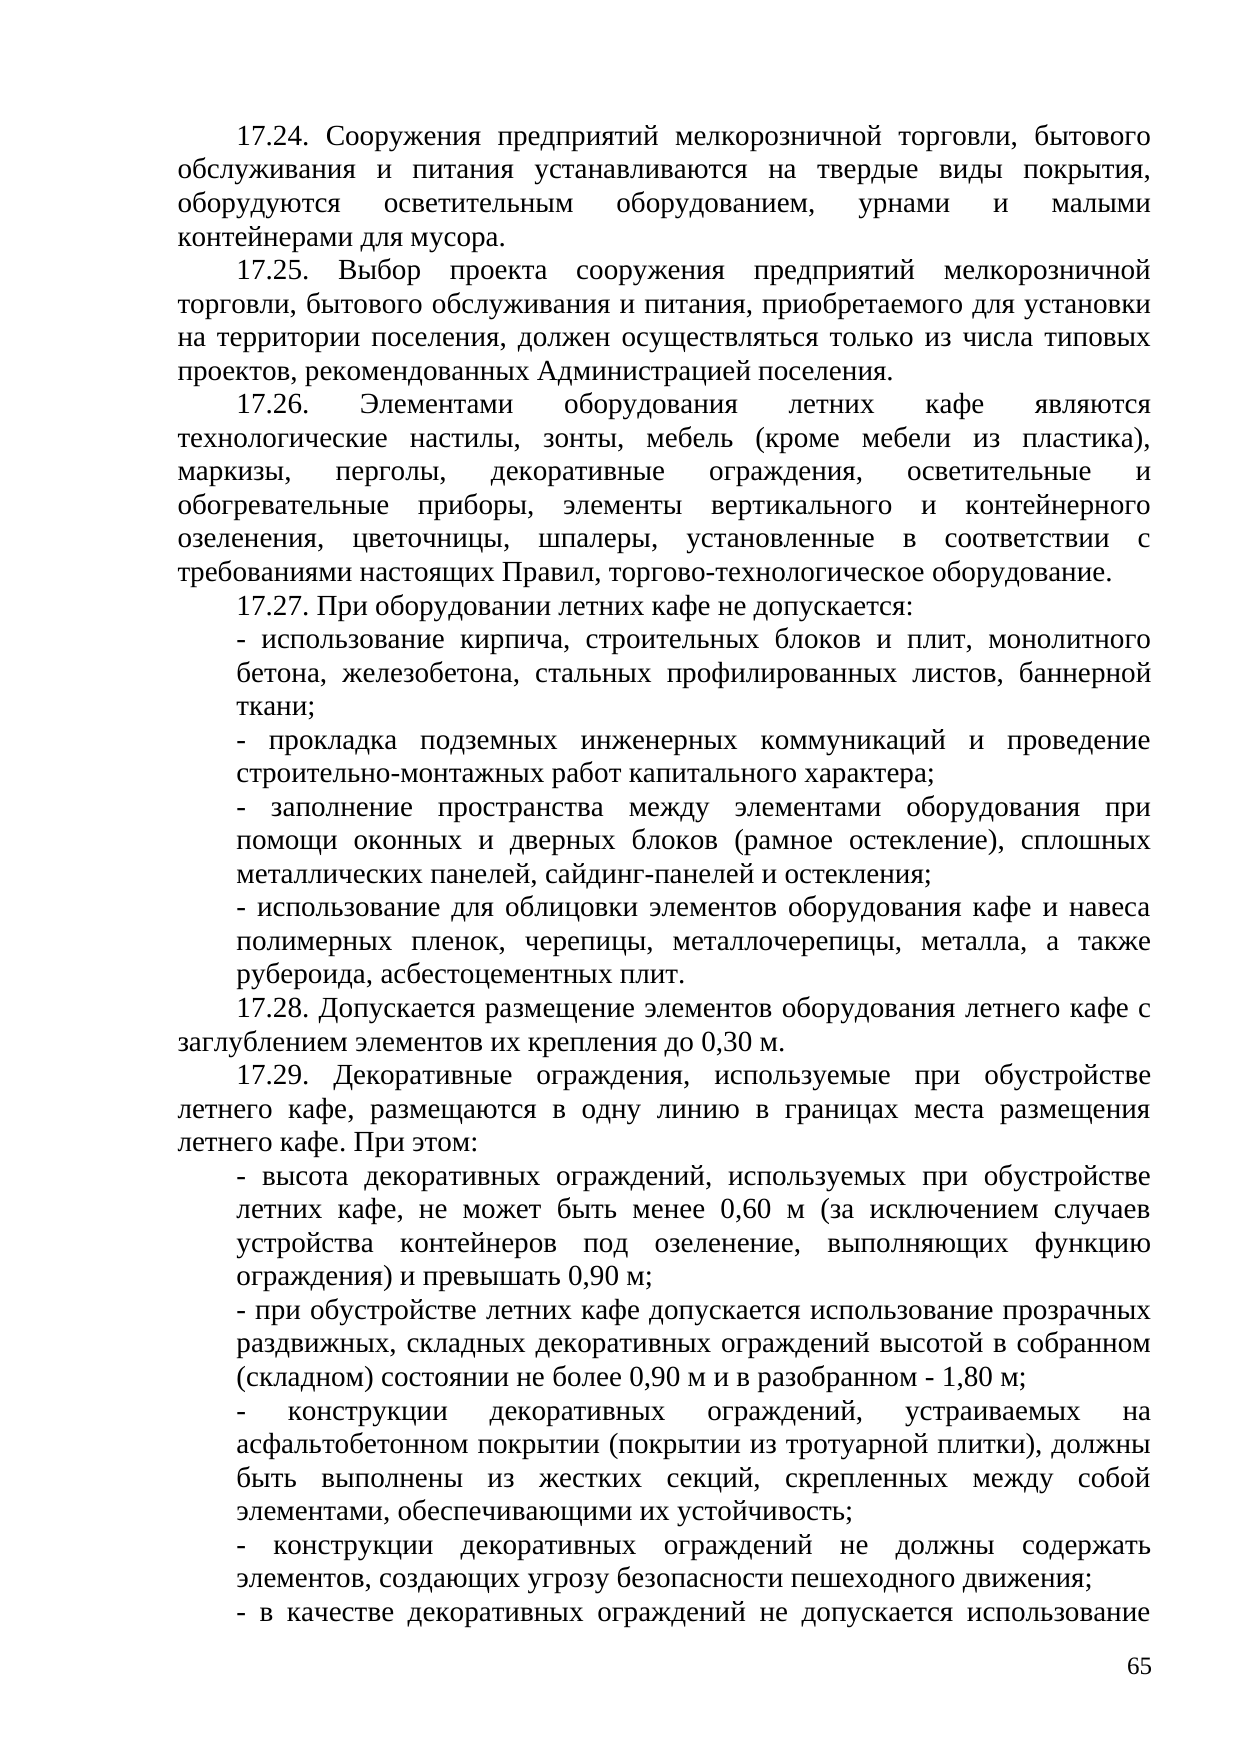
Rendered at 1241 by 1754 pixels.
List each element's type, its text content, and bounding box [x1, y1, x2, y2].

text 17.27. При оборудовании летних кафе не допускается: [177, 588, 1152, 621]
text 17.24. Сооружения предприятий мелкорозничной торговли, бытового обслуживания и питания устанавливаются на твердые виды покрытия, оборудуются осветительным оборудованием, урнами и малыми контейнерами для мусора. [177, 118, 1152, 252]
text - использование для облицовки элементов оборудования кафе и навеса полимерных пленок, черепицы, металлочерепицы, металла, а также рубероида, асбестоцементных плит. [236, 889, 1152, 990]
text 17.28. Допускается размещение элементов оборудования летнего кафе с заглублением элементов их крепления до 0,30 м. [177, 990, 1152, 1057]
text - использование кирпича, строительных блоков и плит, монолитного бетона, железобетона, стальных профилированных листов, баннерной ткани; [236, 621, 1152, 722]
text 17.26. Элементами оборудования летних кафе являются технологические настилы, зонты, мебель (кроме мебели из пластика), маркизы, перголы, декоративные ограждения, осветительные и обогревательные приборы, элементы вертикального и контейнерного озеленения, цветочницы, шпалеры, установленные в соответствии с требованиями настоящих Правил, торгово-технологическое оборудование. [177, 386, 1152, 588]
text 17.25. Выбор проекта сооружения предприятий мелкорозничной торговли, бытового обслуживания и питания, приобретаемого для установки на территории поселения, должен осуществляться только из числа типовых проектов, рекомендованных Администрацией поселения. [177, 252, 1152, 386]
text 17.29. Декоративные ограждения, используемые при обустройстве летнего кафе, размещаются в одну линию в границах места размещения летнего кафе. При этом: [177, 1057, 1152, 1158]
text - конструкции декоративных ограждений, устраиваемых на асфальтобетонном покрытии (покрытии из тротуарной плитки), должны быть выполнены из жестких секций, скрепленных между собой элементами, обеспечивающими их устойчивость; [236, 1393, 1152, 1527]
text - при обустройстве летних кафе допускается использование прозрачных раздвижных, складных декоративных ограждений высотой в собранном (складном) состоянии не более 0,90 м и в разобранном - 1,80 м; [236, 1292, 1152, 1393]
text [236, 1594, 1152, 1627]
text - прокладка подземных инженерных коммуникаций и проведение строительно-монтажных работ капитального характера; [236, 722, 1152, 789]
text - заполнение пространства между элементами оборудования при помощи оконных и дверных блоков (рамное остекление), сплошных металлических панелей, сайдинг-панелей и остекления; [236, 789, 1152, 889]
text - высота декоративных ограждений, используемых при обустройстве летних кафе, не может быть менее 0,60 м (за исключением случаев устройства контейнеров под озеленение, выполняющих функцию ограждения) и превышать 0,90 м; [236, 1158, 1152, 1292]
text - конструкции декоративных ограждений не должны содержать элементов, создающих угрозу безопасности пешеходного движения; [236, 1527, 1152, 1594]
